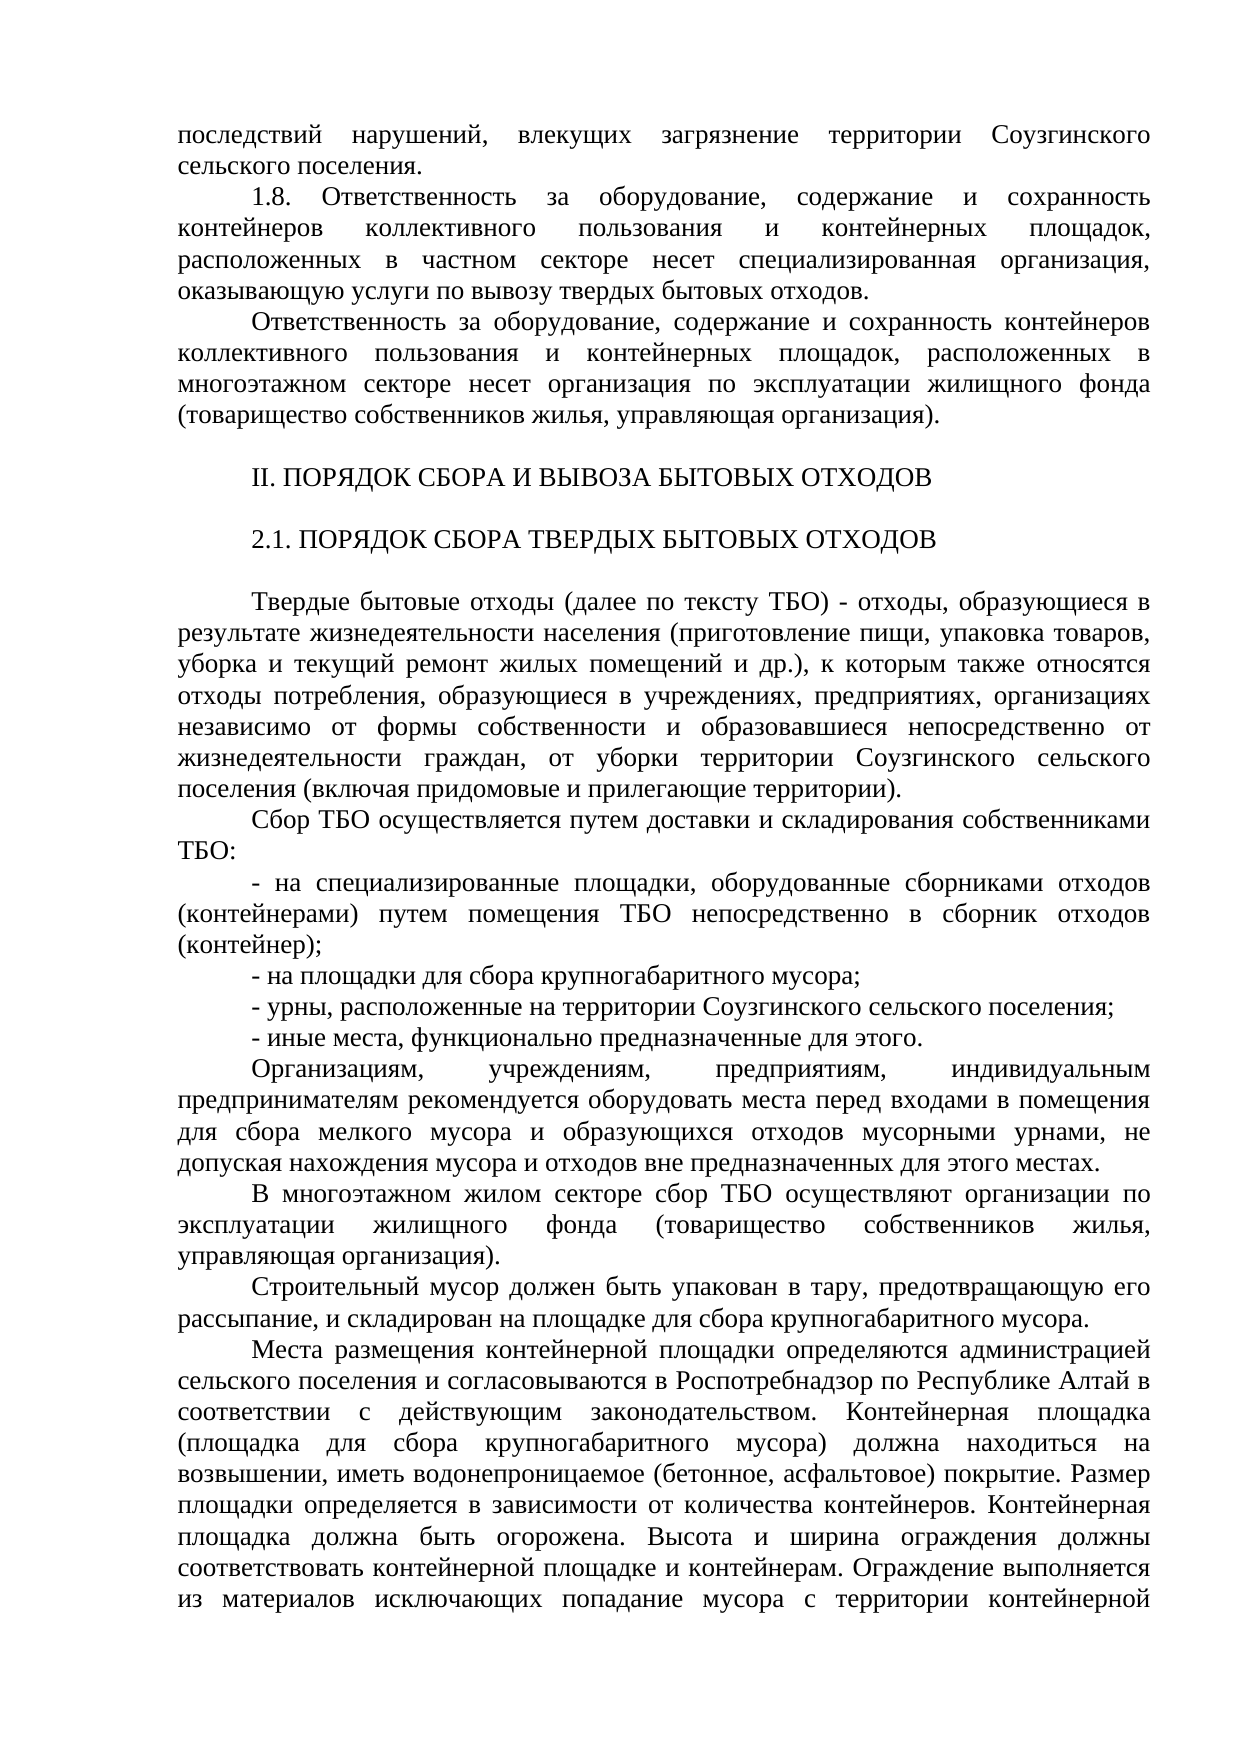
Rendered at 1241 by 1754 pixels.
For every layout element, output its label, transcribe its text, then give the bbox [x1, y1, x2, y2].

text Твердые бытовые отходы (далее по тексту ТБО) - отходы, образующиеся в результате жизнедеятельности населения (приготовление пищи, упаковка товаров, уборка и текущий ремонт жилых помещений и др.), к которым также относятся отходы потребления, образующиеся в учреждениях, предприятиях, организациях независимо от формы собственности и образовавшиеся непосредственно от жизнедеятельности граждан, от уборки территории Соузгинского сельского поселения (включая придомовые и прилегающие территории). [177, 585, 1152, 803]
text - урны, расположенные на территории Соузгинского сельского поселения; [177, 990, 1152, 1021]
text Строительный мусор должен быть упакован в тару, предотвращающую его рассыпание, и складирован на площадке для сбора крупногабаритного мусора. [177, 1271, 1152, 1333]
text 1.8. Ответственность за оборудование, содержание и сохранность контейнеров коллективного пользования и контейнерных площадок, расположенных в частном секторе несет специализированная организация, оказывающую услуги по вывозу твердых бытовых отходов. [177, 180, 1152, 305]
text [177, 118, 1152, 180]
text Ответственность за оборудование, содержание и сохранность контейнеров коллективного пользования и контейнерных площадок, расположенных в многоэтажном секторе несет организация по эксплуатации жилищного фонда (товарищество собственников жилья, управляющая организация). [177, 305, 1152, 429]
text 2.1. ПОРЯДОК СБОРА ТВЕРДЫХ БЫТОВЫХ ОТХОДОВ [177, 523, 1152, 554]
text II. ПОРЯДОК СБОРА И ВЫВОЗА БЫТОВЫХ ОТХОДОВ [177, 461, 1152, 492]
text Сбор ТБО осуществляется путем доставки и складирования собственниками ТБО: [177, 803, 1152, 866]
text - иные места, функционально предназначенные для этого. [177, 1021, 1152, 1052]
text - на специализированные площадки, оборудованные сборниками отходов (контейнерами) путем помещения ТБО непосредственно в сборник отходов (контейнер); [177, 866, 1152, 959]
text Организациям, учреждениям, предприятиям, индивидуальным предпринимателям рекомендуется оборудовать места перед входами в помещения для сбора мелкого мусора и образующихся отходов мусорными урнами, не допуская нахождения мусора и отходов вне предназначенных для этого местах. [177, 1052, 1152, 1177]
text В многоэтажном жилом секторе сбор ТБО осуществляют организации по эксплуатации жилищного фонда (товарищество собственников жилья, управляющая организация). [177, 1177, 1152, 1271]
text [177, 1333, 1152, 1613]
text - на площадки для сбора крупногабаритного мусора; [177, 959, 1152, 990]
